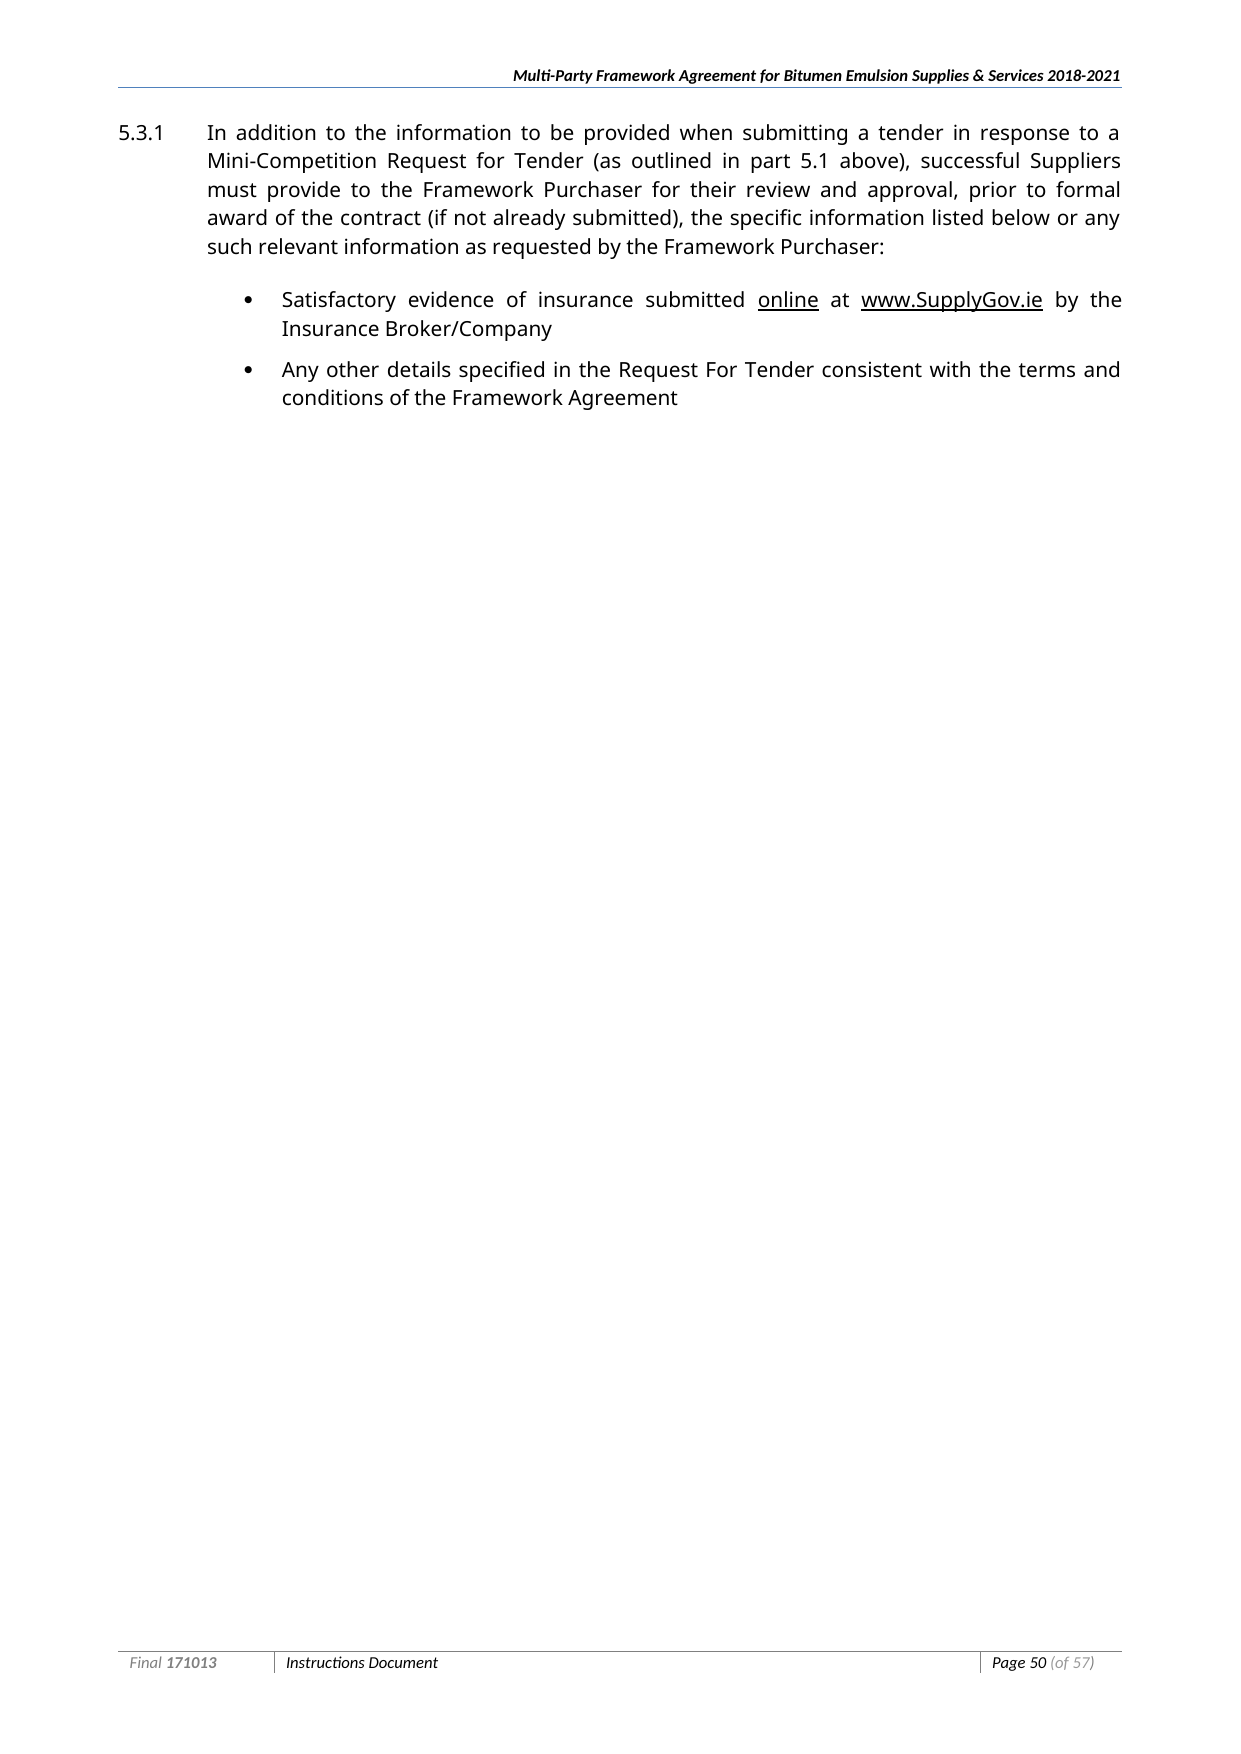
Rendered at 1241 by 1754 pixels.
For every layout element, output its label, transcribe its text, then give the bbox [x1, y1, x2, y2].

subtitle In addition to the information to be provided when submitting a tender in response to a Mini-Competition Request for Tender (as outlined in part 5.1 above), successful Suppliers must provide to the Framework Purchaser for their review and approval, prior to formal award of the contract (if not already submitted), the specific information listed below or any such relevant information as requested by the Framework Purchaser: [118, 118, 1122, 260]
list Any other details specified in the Request For Tender consistent with the terms and conditions of the Framework Agreement [244, 355, 1122, 412]
list Satisfactory evidence of insurance submitted online at www.SupplyGov.ie by the Insurance Broker/Company [244, 285, 1122, 342]
